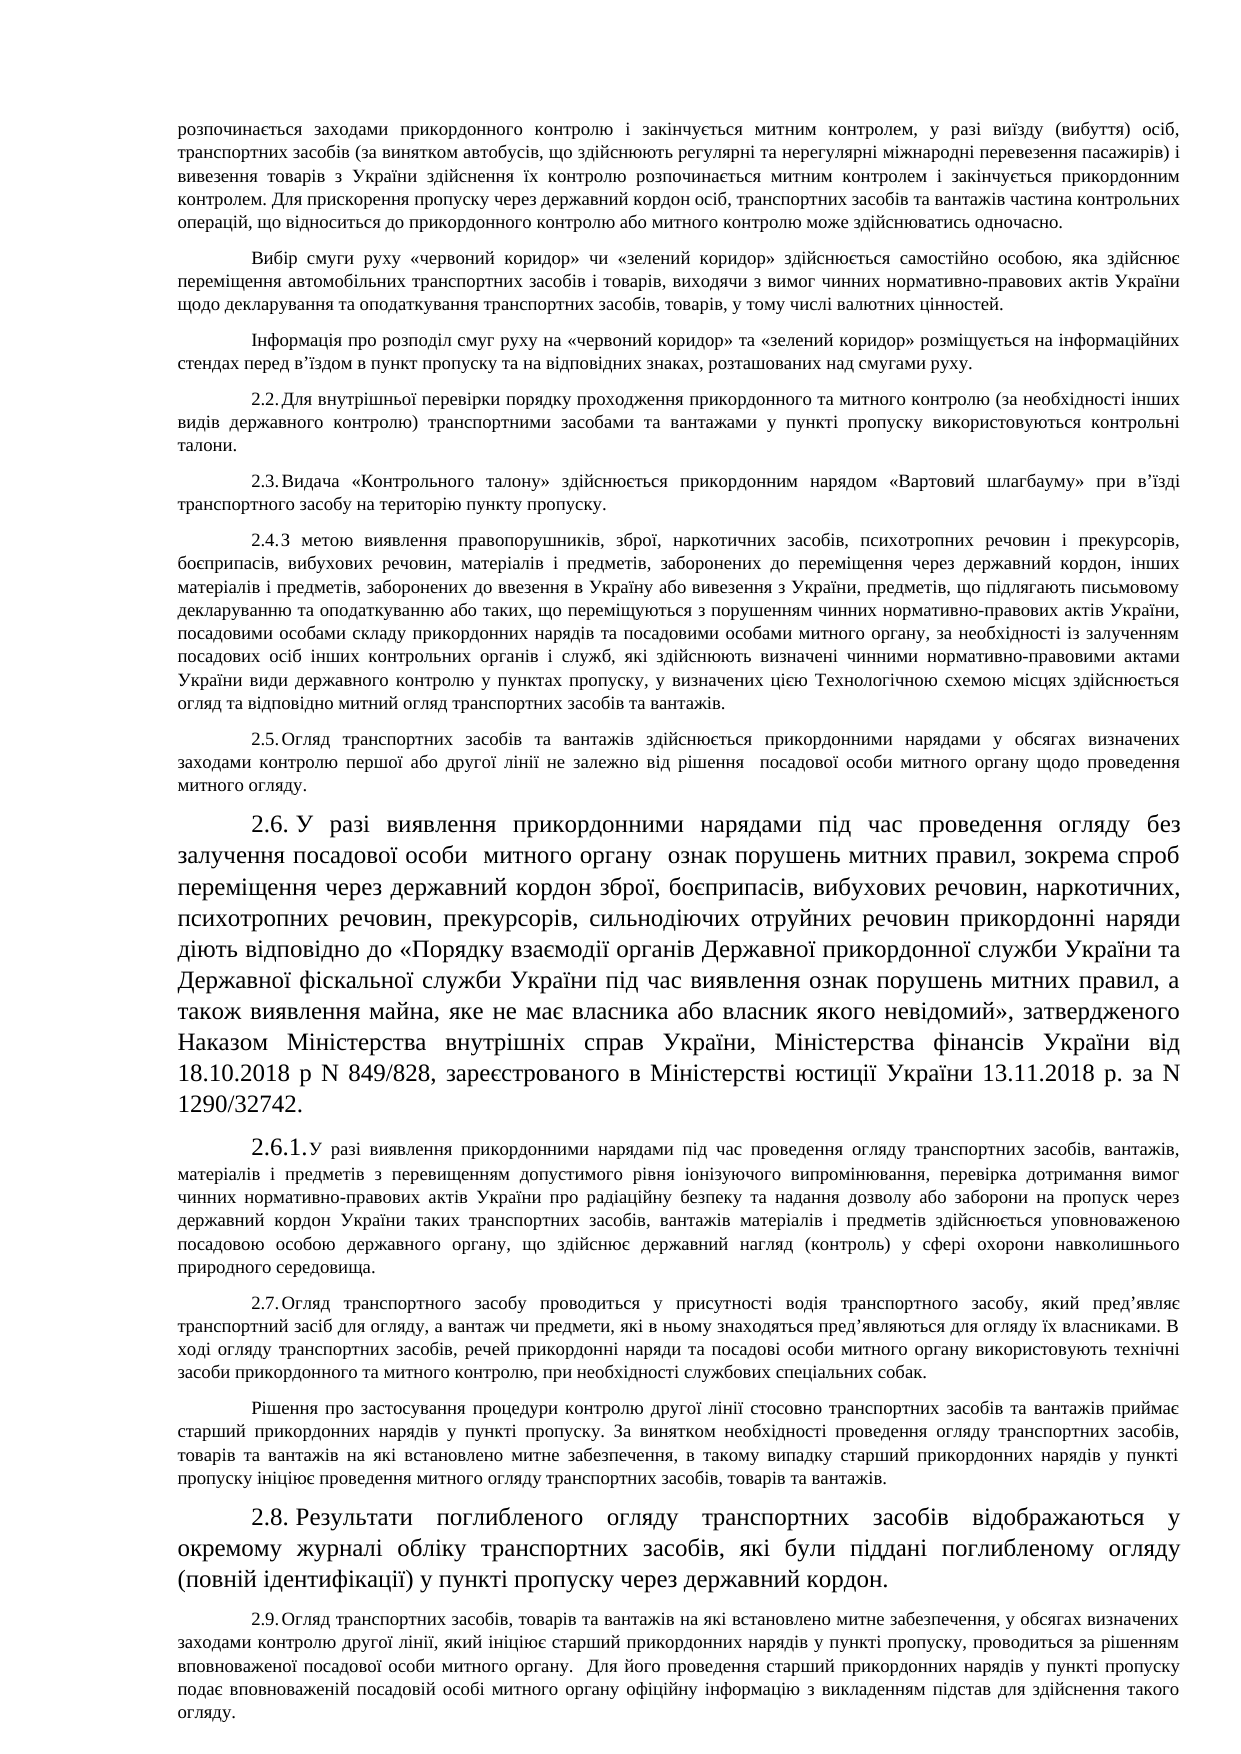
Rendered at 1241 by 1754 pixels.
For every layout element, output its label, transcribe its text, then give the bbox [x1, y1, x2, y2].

text Вибір смуги руху «червоний коридор» чи «зелений коридор» здійснюється самостійно особою, яка здійснює переміщення автомобільних транспортних засобів і товарів, виходячи з вимог чинних нормативно-правових актів України щодо декларування та оподаткування транспортних засобів, товарів, у тому числі валютних цінностей. [177, 247, 1181, 315]
list У разі виявлення прикордонними нарядами під час проведення огляду без залучення посадової особи митного органу ознак порушень митних правил, зокрема спроб переміщення через державний кордон зброї, боєприпасів, вибухових речовин, наркотичних, психотропних речовин, прекурсорів, сильнодіючих отруйних речовин прикордонні наряди діють відповідно до «Порядку взаємодії органів Державної прикордонної служби України та Державної фіскальної служби України під час виявлення ознак порушень митних правил, а також виявлення майна, яке не має власника або власник якого невідомий», затвердженого Наказом Міністерства внутрішніх справ України, Міністерства фінансів України від 18.10.2018 р N 849/828, зареєстрованого в Міністерстві юстиції України 13.11.2018 р. за N 1290/32742. [177, 809, 1181, 1118]
list Результати поглибленого огляду транспортних засобів відображаються у окремому журналі обліку транспортних засобів, які були піддані поглибленому огляду (повній ідентифікації) у пункті пропуску через державний кордон. [177, 1502, 1181, 1593]
list Огляд транспортних засобів, товарів та вантажів на які встановлено митне забезпечення, у обсягах визначених заходами контролю другої лінії, який ініціює старший прикордонних нарядів у пункті пропуску, проводиться за рішенням вповноваженої посадової особи митного органу. Для його проведення старший прикордонних нарядів у пункті пропуску подає вповноваженій посадовій особі митного органу офіційну інформацію з викладенням підстав для здійснення такого огляду. [177, 1608, 1181, 1722]
list Огляд транспортного засобу проводиться у присутності водія транспортного засобу, який пред’являє транспортний засіб для огляду, а вантаж чи предмети, які в ньому знаходяться пред’являються для огляду їх власниками. В ході огляду транспортних засобів, речей прикордонні наряди та посадові особи митного органу використовують технічні засоби прикордонного та митного контролю, при необхідності службових спеціальних собак. [177, 1292, 1181, 1383]
list У разі виявлення прикордонними нарядами під час проведення огляду транспортних засобів, вантажів, матеріалів і предметів з перевищенням допустимого рівня іонізуючого випромінювання, перевірка дотримання вимог чинних нормативно-правових актів України про радіаційну безпеку та надання дозволу або заборони на пропуск через державний кордон України таких транспортних засобів, вантажів матеріалів і предметів здійснюється уповноваженою посадовою особою державного органу, що здійснює державний нагляд (контроль) у сфері охорони навколишнього природного середовища. [177, 1132, 1181, 1277]
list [177, 118, 1181, 233]
text Інформація про розподіл смуг руху на «червоний коридор» та «зелений коридор» розміщується на інформаційних стендах перед в’їздом в пункт пропуску та на відповідних знаках, розташованих над смугами руху. [177, 329, 1181, 374]
list Огляд транспортних засобів та вантажів здійснюється прикордонними нарядами у обсягах визначених заходами контролю першої або другої лінії не залежно від рішення посадової особи митного органу щодо проведення митного огляду. [177, 727, 1181, 795]
list Видача «Контрольного талону» здійснюється прикордонним нарядом «Вартовий шлагбауму» при в’їзді транспортного засобу на територію пункту пропуску. [177, 470, 1181, 515]
list З метою виявлення правопорушників, зброї, наркотичних засобів, психотропних речовин і прекурсорів, боєприпасів, вибухових речовин, матеріалів і предметів, заборонених до переміщення через державний кордон, інших матеріалів і предметів, заборонених до ввезення в Україну або вивезення з України, предметів, що підлягають письмовому декларуванню та оподаткуванню або таких, що переміщуються з порушенням чинних нормативно-правових актів України, посадовими особами складу прикордонних нарядів та посадовими особами митного органу, за необхідності із залученням посадових осіб інших контрольних органів і служб, які здійснюють визначені чинними нормативно-правовими актами України види державного контролю у пунктах пропуску, у визначених цією Технологічною схемою місцях здійснюється огляд та відповідно митний огляд транспортних засобів та вантажів. [177, 529, 1181, 713]
text Рішення про застосування процедури контролю другої лінії стосовно транспортних засобів та вантажів приймає старший прикордонних нарядів у пункті пропуску. За винятком необхідності проведення огляду транспортних засобів, товарів та вантажів на які встановлено митне забезпечення, в такому випадку старший прикордонних нарядів у пункті пропуску ініціює проведення митного огляду транспортних засобів, товарів та вантажів. [177, 1397, 1181, 1488]
list Для внутрішньої перевірки порядку проходження прикордонного та митного контролю (за необхідності інших видів державного контролю) транспортними засобами та вантажами у пункті пропуску використовуються контрольні талони. [177, 388, 1181, 456]
